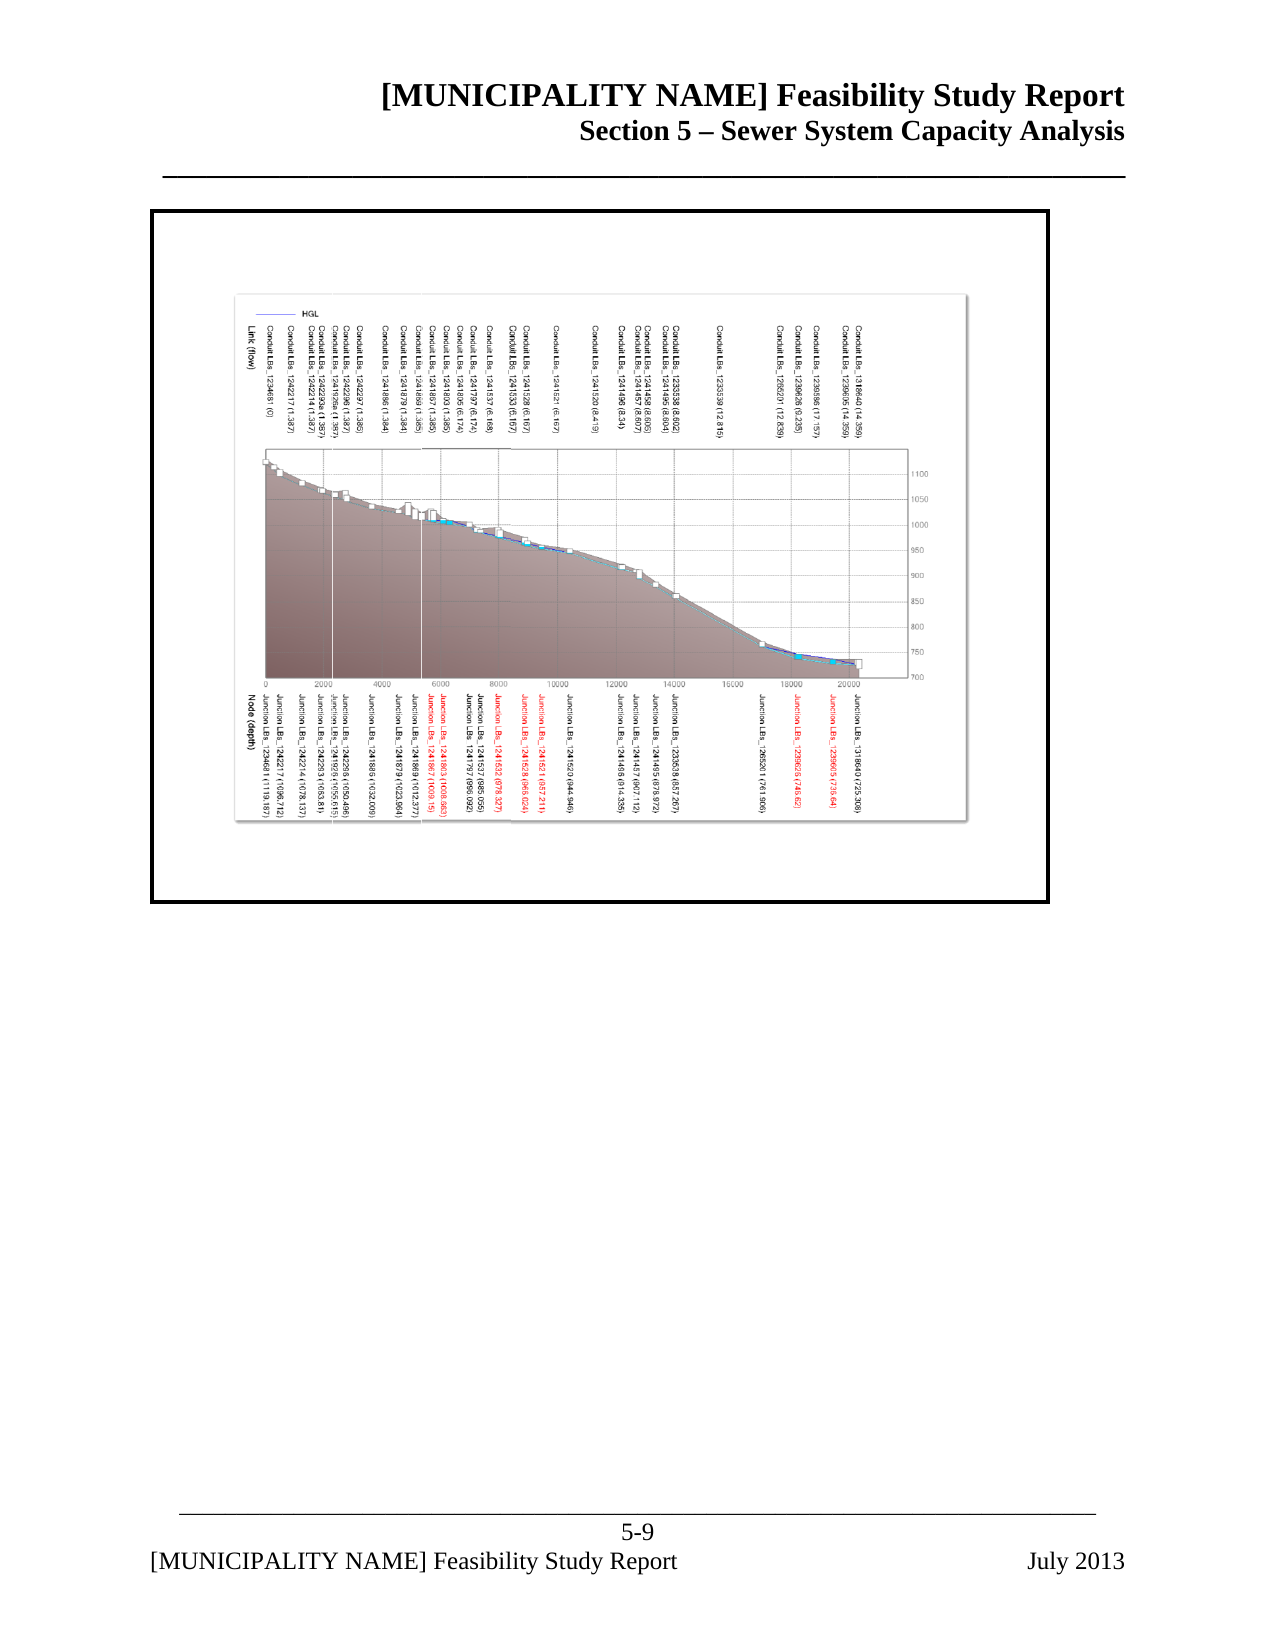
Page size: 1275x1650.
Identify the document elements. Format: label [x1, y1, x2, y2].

picture [154, 213, 1046, 900]
